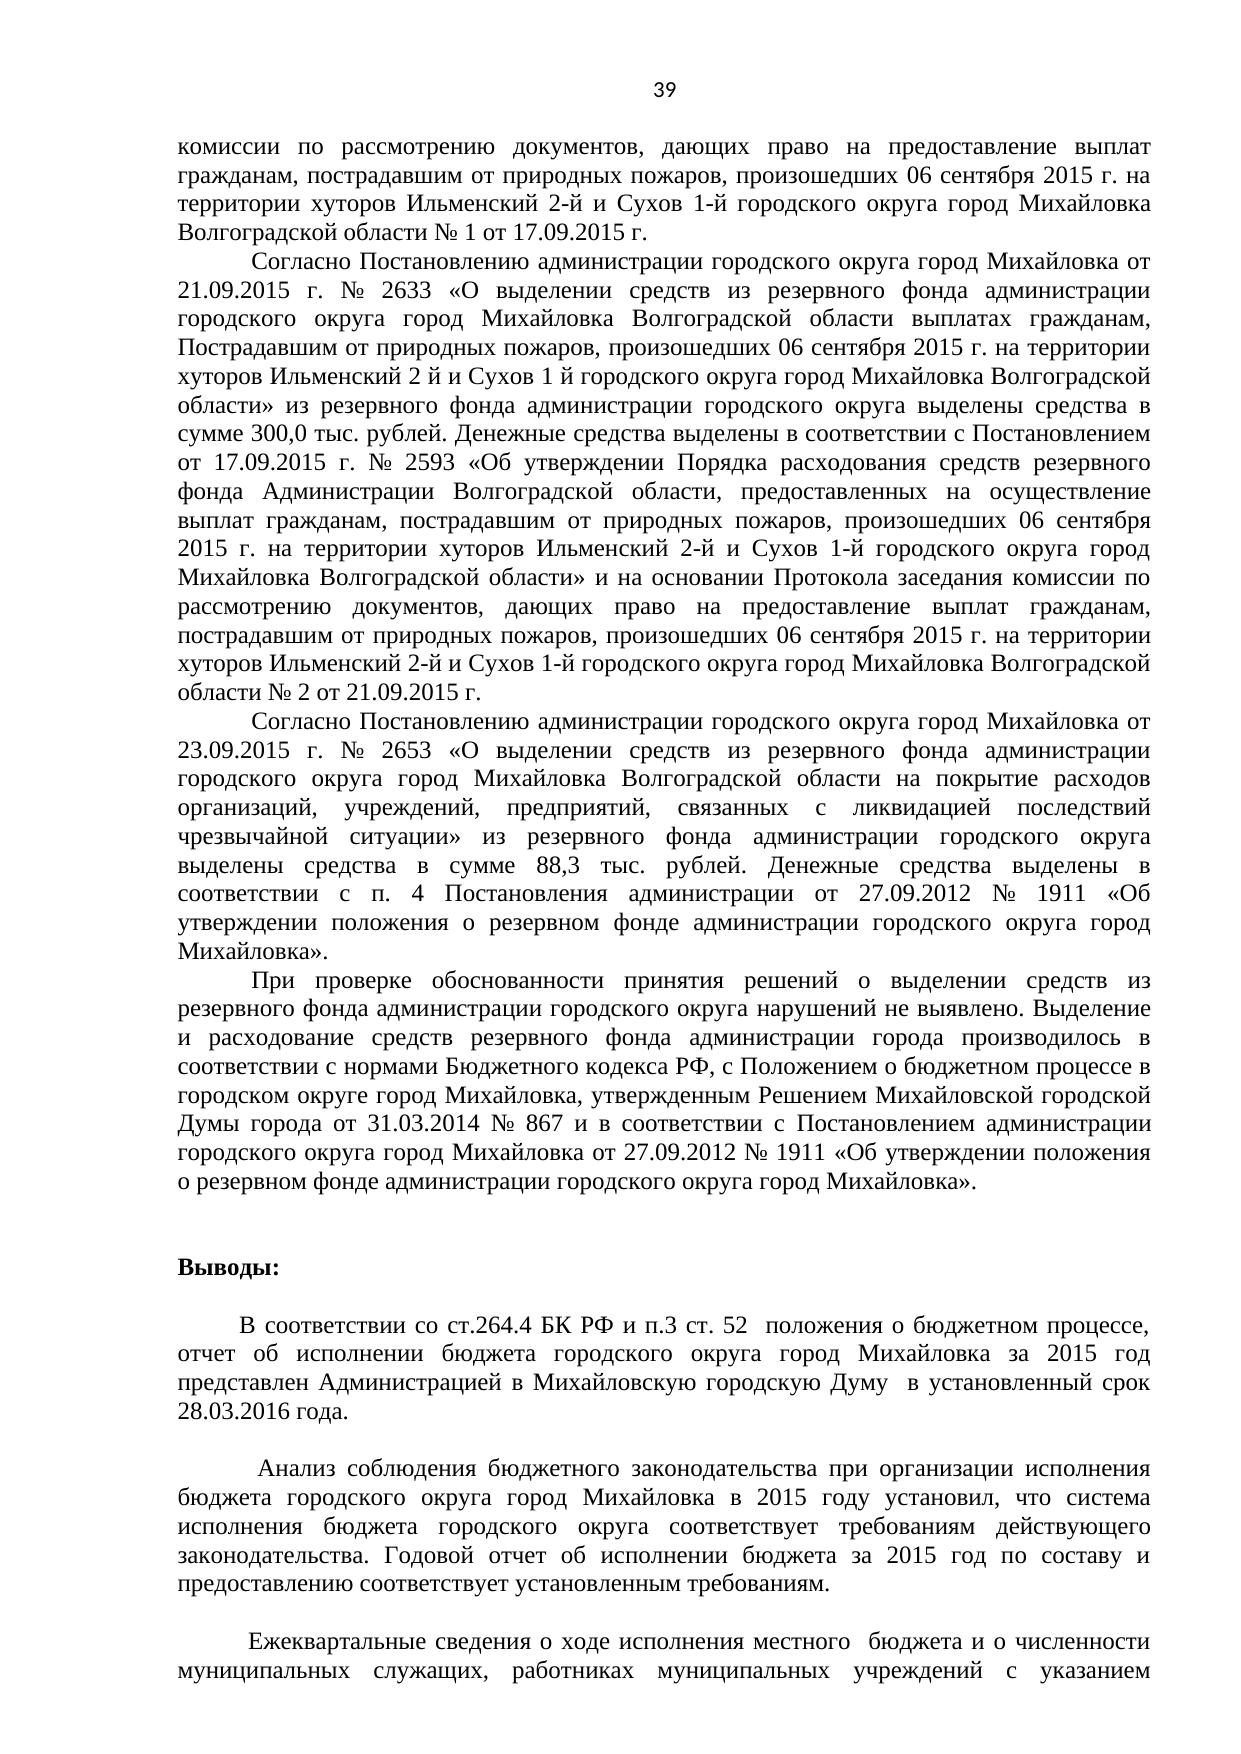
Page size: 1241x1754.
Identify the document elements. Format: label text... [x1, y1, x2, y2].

text Анализ соблюдения бюджетного законодательства при организации исполнения бюджета городского округа город Михайловка в 2015 году установил, что система исполнения бюджета городского округа соответствует требованиям действующего законодательства. Годовой отчет об исполнении бюджета за 2015 год по составу и предоставлению соответствует установленным требованиям. [177, 1453, 1152, 1597]
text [177, 131, 1152, 246]
text Согласно Постановлению администрации городского округа город Михайловка от 23.09.2015 г. № 2653 «О выделении средств из резервного фонда администрации городского округа город Михайловка Волгоградской области на покрытие расходов организаций, учреждений, предприятий, связанных с ликвидацией последствий чрезвычайной ситуации» из резервного фонда администрации городского округа выделены средства в сумме 88,3 тыс. рублей. Денежные средства выделены в соответствии с п. 4 Постановления администрации от 27.09.2012 № 1911 «Об утверждении положения о резервном фонде администрации городского округа город Михайловка». [177, 706, 1152, 965]
text При проверке обоснованности принятия решений о выделении средств из резервного фонда администрации городского округа нарушений не выявлено. Выделение и расходование средств резервного фонда администрации города производилось в соответствии с нормами Бюджетного кодекса РФ, с Положением о бюджетном процессе в городском округе город Михайловка, утвержденным Решением Михайловской городской Думы города от 31.03.2014 № 867 и в соответствии с Постановлением администрации городского округа город Михайловка от 27.09.2012 № 1911 «Об утверждении положения о резервном фонде администрации городского округа город Михайловка». [177, 965, 1152, 1195]
text Согласно Постановлению администрации городского округа город Михайловка от 21.09.2015 г. № 2633 «О выделении средств из резервного фонда администрации городского округа город Михайловка Волгоградской области выплатах гражданам, Пострадавшим от природных пожаров, произошедших 06 сентября 2015 г. на территории хуторов Ильменский 2 й и Сухов 1 й городского округа город Михайловка Волгоградской области» из резервного фонда администрации городского округа выделены средства в сумме 300,0 тыс. рублей. Денежные средства выделены в соответствии с Постановлением от 17.09.2015 г. № 2593 «Об утверждении Порядка расходования средств резервного фонда Администрации Волгоградской области, предоставленных на осуществление выплат гражданам, пострадавшим от природных пожаров, произошедших 06 сентября 2015 г. на территории хуторов Ильменский 2-й и Сухов 1-й городского округа город Михайловка Волгоградской области» и на основании Протокола заседания комиссии по рассмотрению документов, дающих право на предоставление выплат гражданам, пострадавшим от природных пожаров, произошедших 06 сентября 2015 г. на территории хуторов Ильменский 2-й и Сухов 1-й городского округа город Михайловка Волгоградской области № 2 от 21.09.2015 г. [177, 246, 1152, 706]
text В соответствии со ст.264.4 БК РФ и п.3 ст. 52 положения о бюджетном процессе, отчет об исполнении бюджета городского округа город Михайловка за 2015 год представлен Администрацией в Михайловскую городскую Думу в установленный срок 28.03.2016 года. [177, 1310, 1152, 1425]
text Выводы: [177, 1252, 1152, 1281]
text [177, 1626, 1152, 1683]
